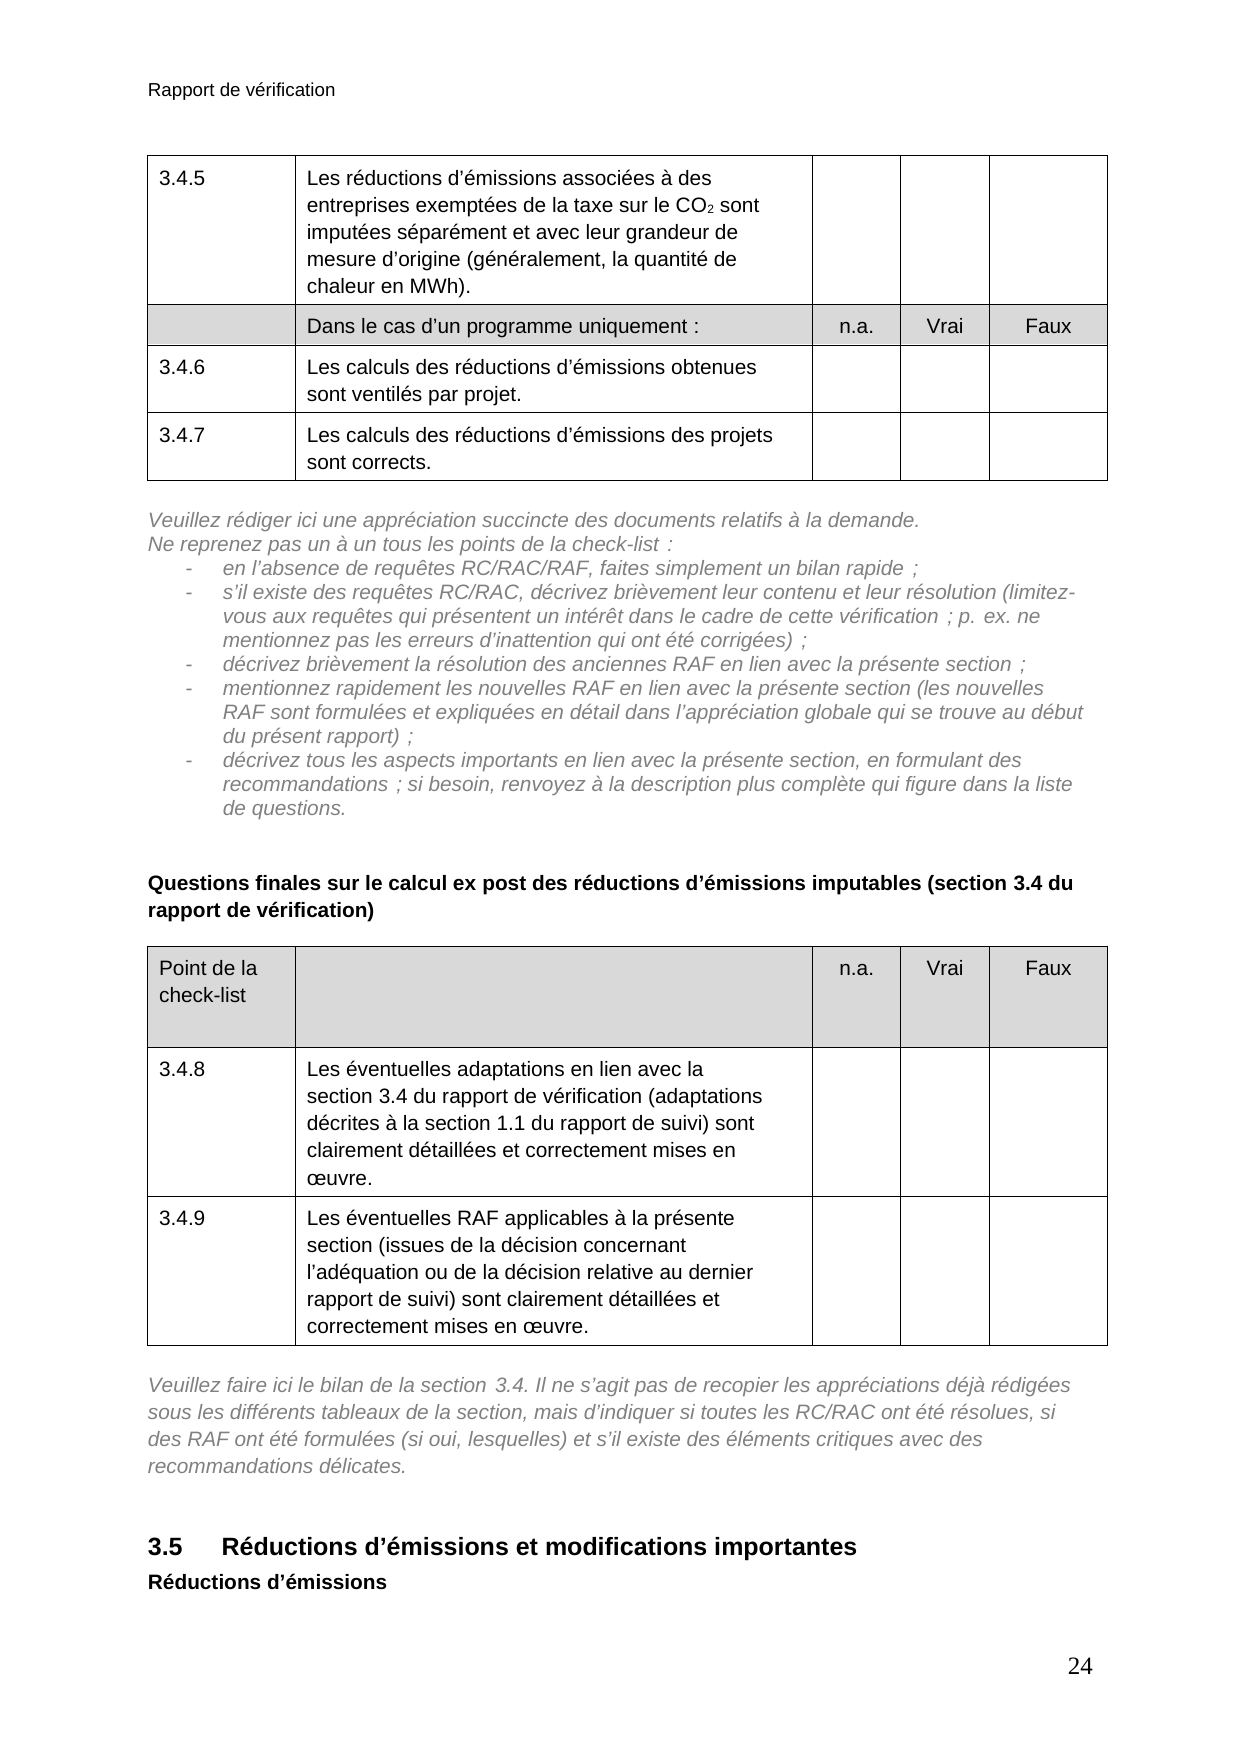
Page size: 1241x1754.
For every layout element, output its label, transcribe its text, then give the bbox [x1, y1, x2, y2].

text Ne reprenez pas un à un tous les points de la check-list : [148, 532, 1093, 556]
table_cell Les réductions d’émissions associées à des entreprises exemptées de la taxe sur le CO2 sont imputées séparément et avec leur grandeur de mesure d’origine (généralement, la quantité de chaleur en MWh). [296, 156, 812, 304]
table_cell 3.4.7 [148, 413, 295, 480]
table_cell 3.4.6 [148, 346, 295, 412]
table_cell [813, 1048, 900, 1196]
table_header Vrai [901, 947, 989, 1047]
table_header n.a. [813, 947, 900, 1047]
table_cell n.a. [813, 305, 900, 344]
table_cell [990, 1048, 1107, 1196]
table_cell Les calculs des réductions d’émissions obtenues sont ventilés par projet. [296, 346, 812, 412]
table_cell 3.4.8 [148, 1048, 295, 1196]
table_cell [990, 346, 1107, 412]
table_cell [990, 156, 1107, 304]
text Veuillez faire ici le bilan de la section 3.4. Il ne s’agit pas de recopier les appréciations déjà rédigées sous les différents tableaux de la section, mais d’indiquer si toutes les RC/RAC ont été résolues, si des RAF ont été formulées (si oui, lesquelles) et s’il existe des éléments critiques avec des recommandations délicates. [148, 1369, 1093, 1478]
table_cell [813, 413, 900, 480]
table_cell [813, 1197, 900, 1344]
table_cell [901, 1048, 989, 1196]
table_cell [901, 1197, 989, 1344]
text Réductions d’émissions [148, 1567, 1093, 1594]
table_header [296, 947, 812, 1047]
table_cell [901, 346, 989, 412]
table_header Point de la check-list [148, 947, 295, 1047]
table_cell Les calculs des réductions d’émissions des projets sont corrects. [296, 413, 812, 480]
table_cell [813, 156, 900, 304]
list décrivez tous les aspects importants en lien avec la présente section, en formulant des recommandations ; si besoin, renvoyez à la description plus complète qui figure dans la liste de questions. [185, 748, 1093, 819]
table_cell [990, 1197, 1107, 1344]
text Questions finales sur le calcul ex post des réductions d’émissions imputables (section 3.4 du rapport de vérification) [148, 867, 1093, 922]
text Veuillez rédiger ici une appréciation succincte des documents relatifs à la demande. [148, 508, 1093, 532]
table_cell Dans le cas d’un programme uniquement : [296, 305, 812, 344]
table_cell 3.4.5 [148, 156, 295, 304]
table_cell [990, 413, 1107, 480]
list mentionnez rapidement les nouvelles RAF en lien avec la présente section (les nouvelles RAF sont formulées et expliquées en détail dans l’appréciation globale qui se trouve au début du présent rapport) ; [185, 676, 1093, 748]
table_cell Les éventuelles adaptations en lien avec la section 3.4 du rapport de vérification (adaptations décrites à la section 1.1 du rapport de suivi) sont clairement détaillées et correctement mises en œuvre. [296, 1048, 812, 1196]
list en l’absence de requêtes RC/RAC/RAF, faites simplement un bilan rapide ; [185, 556, 1093, 580]
table_cell [148, 305, 295, 344]
list décrivez brièvement la résolution des anciennes RAF en lien avec la présente section ; [185, 652, 1093, 676]
table_cell 3.4.9 [148, 1197, 295, 1344]
table_cell Vrai [901, 305, 989, 344]
subtitle Réductions d’émissions et modifications importantes [148, 1532, 1093, 1561]
table_cell [901, 156, 989, 304]
table_cell [813, 346, 900, 412]
table_header Faux [990, 947, 1107, 1047]
list s’il existe des requêtes RC/RAC, décrivez brièvement leur contenu et leur résolution (limitez-vous aux requêtes qui présentent un intérêt dans le cadre de cette vérification ; p. ex. ne mentionnez pas les erreurs d’inattention qui ont été corrigées) ; [185, 580, 1093, 652]
table_cell Faux [990, 305, 1107, 344]
table_cell Les éventuelles RAF applicables à la présente section (issues de la décision concernant l’adéquation ou de la décision relative au dernier rapport de suivi) sont clairement détaillées et correctement mises en œuvre. [296, 1197, 812, 1344]
table_cell [901, 413, 989, 480]
